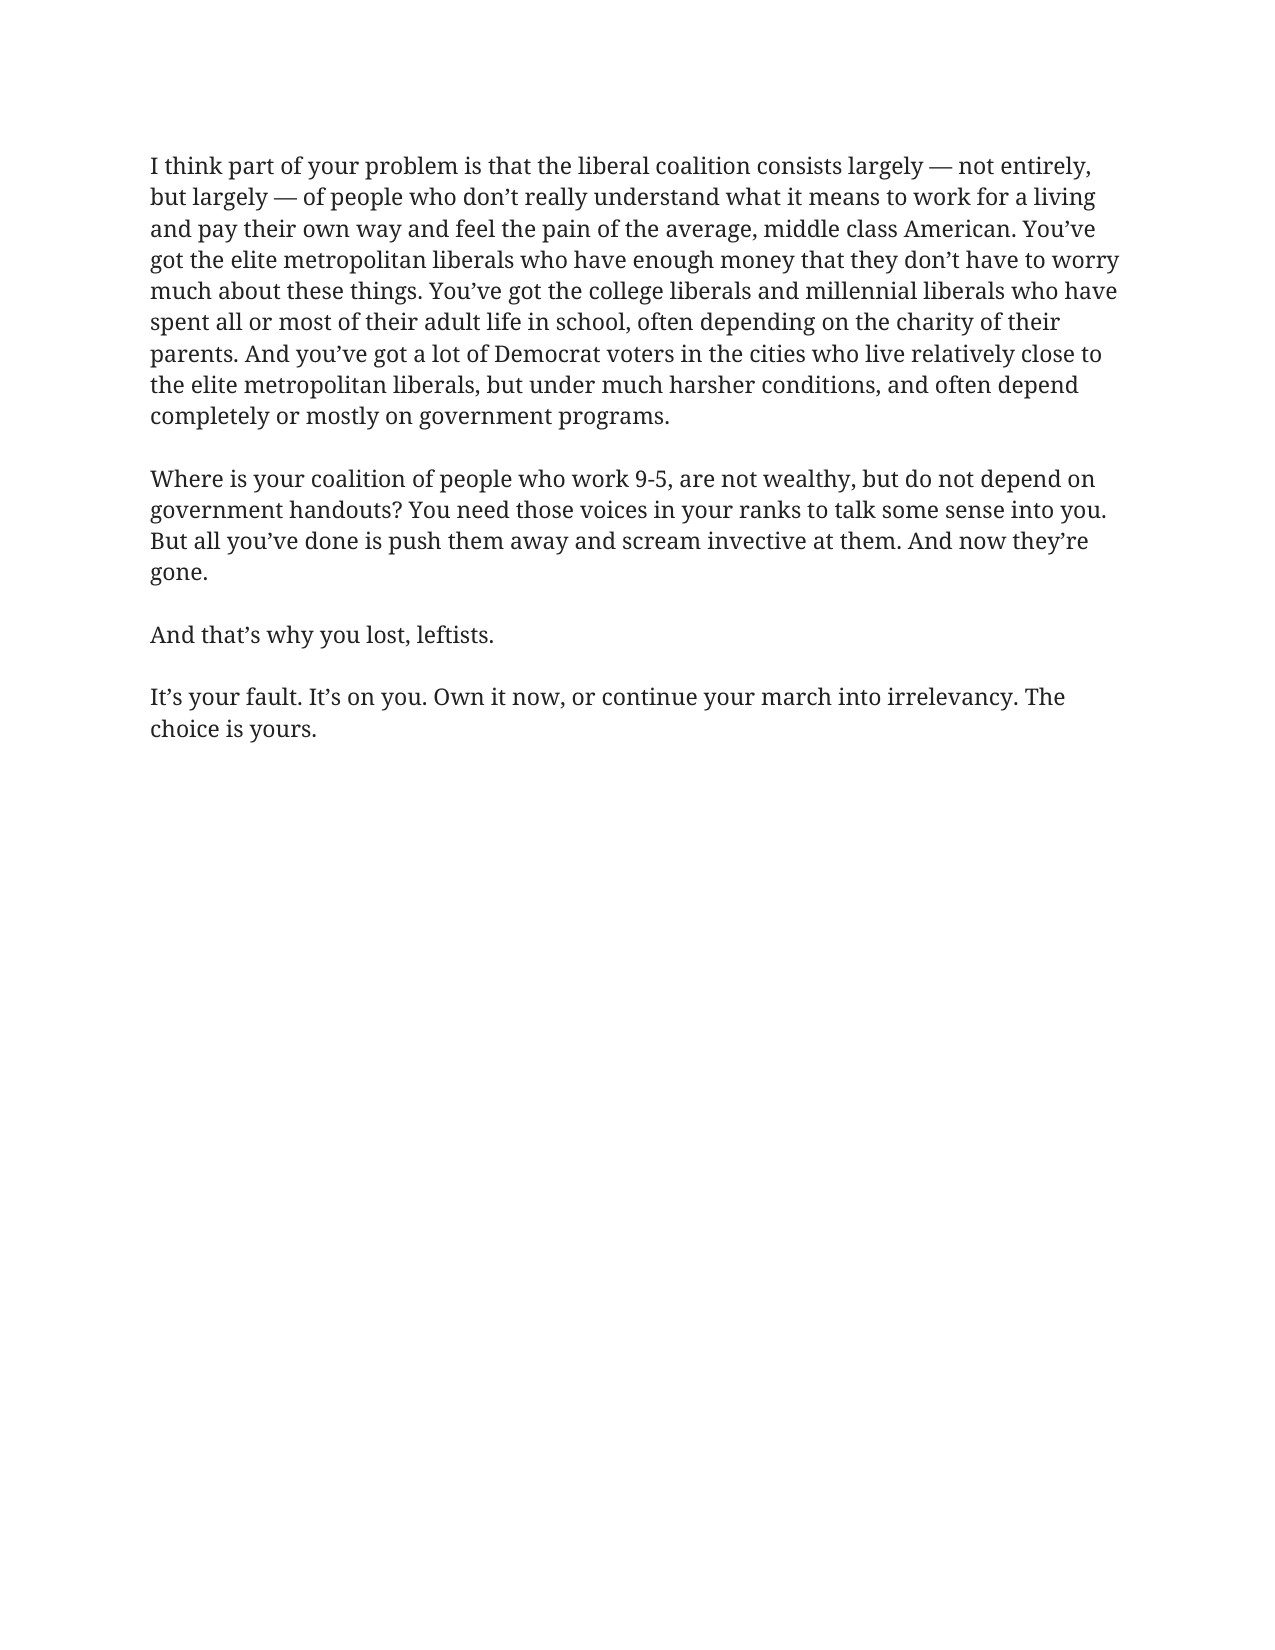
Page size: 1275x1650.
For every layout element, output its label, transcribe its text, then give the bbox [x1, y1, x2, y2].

text And that’s why you lost, leftists. [150, 619, 1125, 650]
text Where is your coalition of people who work 9-5, are not wealthy, but do not depend on government handouts? You need those voices in your ranks to talk some sense into you. But all you’ve done is push them away and scream invective at them. And now they’re gone. [150, 462, 1125, 587]
text I think part of your problem is that the liberal coalition consists largely — not entirely, but largely — of people who don’t really understand what it means to work for a living and pay their own way and feel the pain of the average, middle class American. You’ve got the elite metropolitan liberals who have enough money that they don’t have to worry much about these things. You’ve got the college liberals and millennial liberals who have spent all or most of their adult life in school, often depending on the charity of their parents. And you’ve got a lot of Democrat voters in the cities who live relatively close to the elite metropolitan liberals, but under much harsher conditions, and often depend completely or mostly on government programs. [150, 150, 1125, 431]
text It’s your fault. It’s on you. Own it now, or continue your march into irrelevancy. The choice is yours. [150, 681, 1125, 744]
